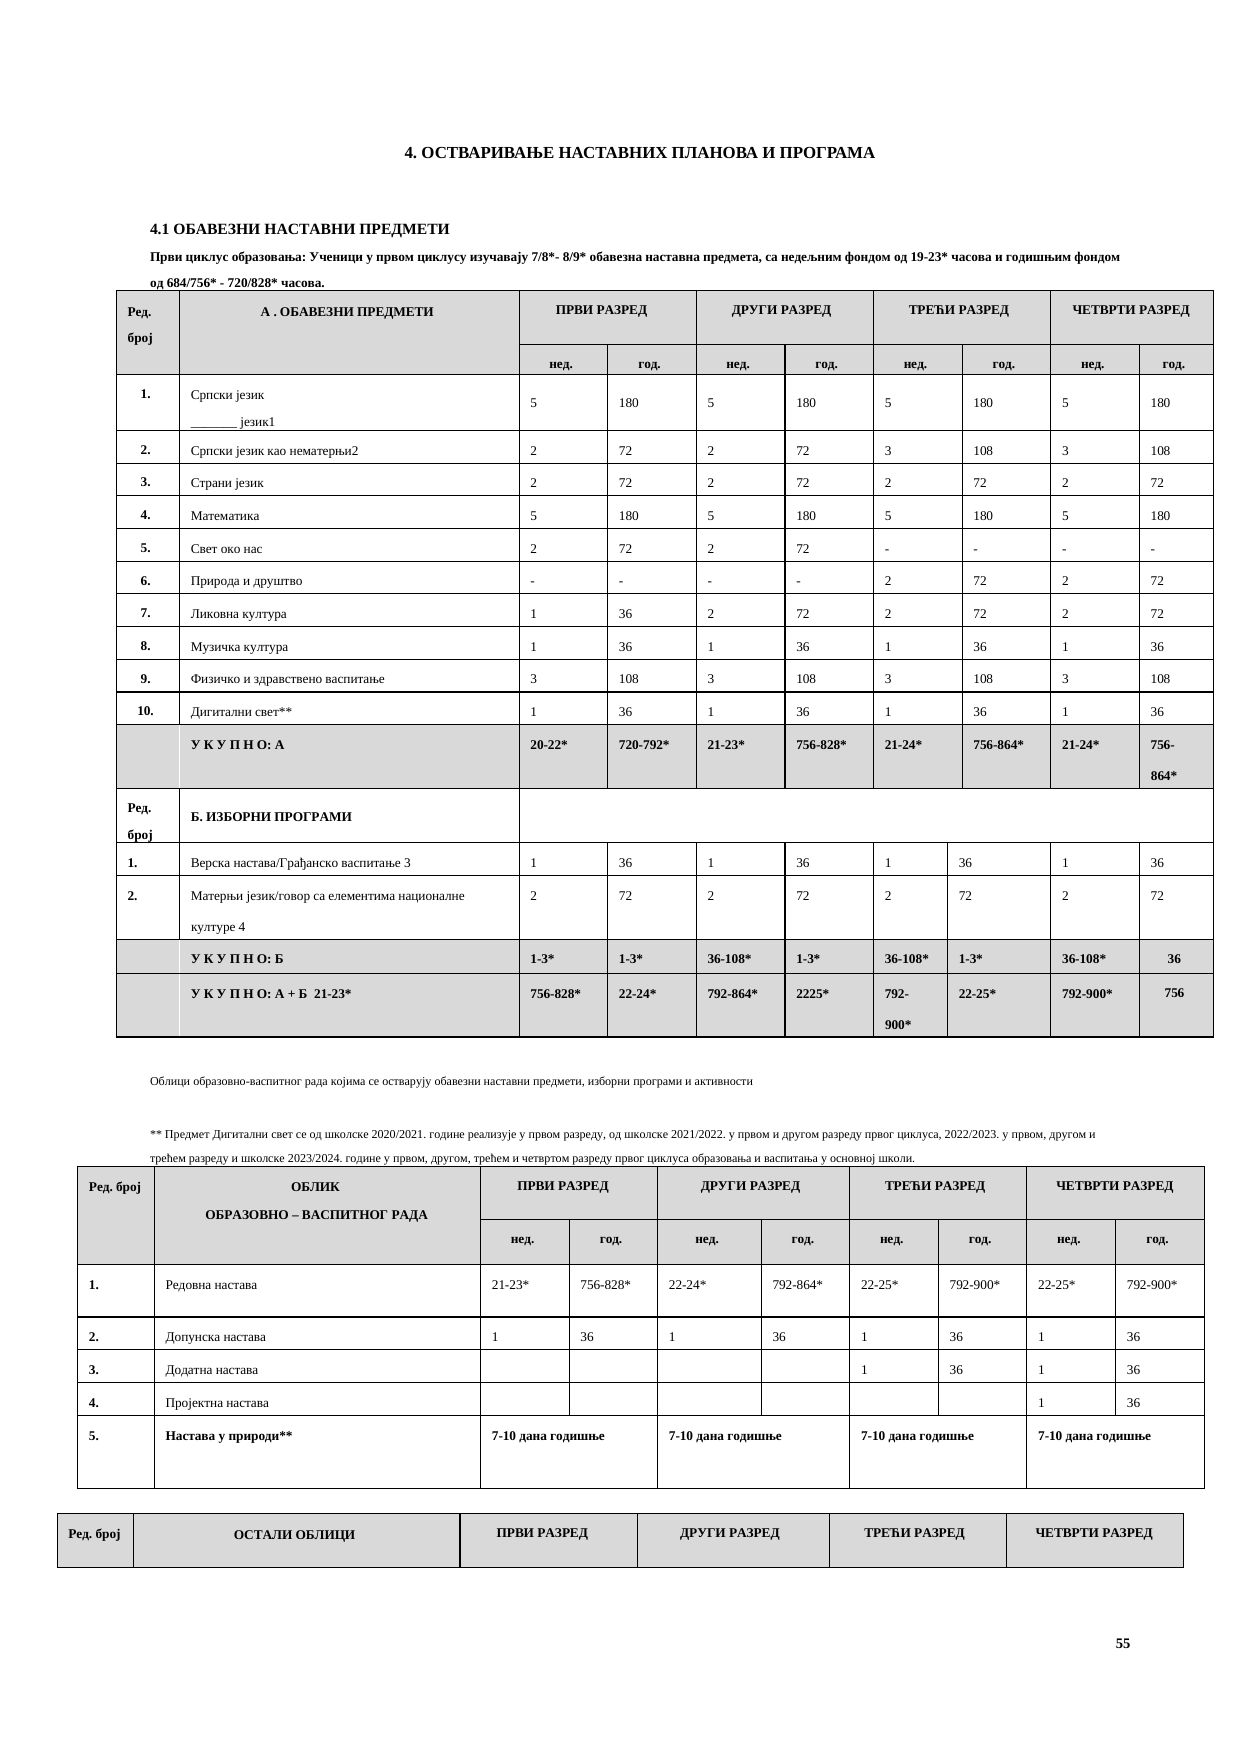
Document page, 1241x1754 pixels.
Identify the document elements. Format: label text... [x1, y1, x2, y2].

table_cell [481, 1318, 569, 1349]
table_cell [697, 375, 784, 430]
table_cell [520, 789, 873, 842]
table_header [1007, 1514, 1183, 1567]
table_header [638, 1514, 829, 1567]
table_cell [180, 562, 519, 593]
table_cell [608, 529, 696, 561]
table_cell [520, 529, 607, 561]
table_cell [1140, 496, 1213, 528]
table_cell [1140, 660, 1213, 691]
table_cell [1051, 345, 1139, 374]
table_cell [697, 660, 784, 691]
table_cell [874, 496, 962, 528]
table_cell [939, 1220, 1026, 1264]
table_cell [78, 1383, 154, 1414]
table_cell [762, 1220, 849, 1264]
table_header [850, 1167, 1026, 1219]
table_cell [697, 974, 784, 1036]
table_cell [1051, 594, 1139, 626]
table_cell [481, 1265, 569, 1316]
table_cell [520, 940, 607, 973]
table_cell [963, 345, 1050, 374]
text Облици образовно-васпитног рада којима се остварују обавезни наставни предмети, изборни програми и активности [150, 1064, 1130, 1088]
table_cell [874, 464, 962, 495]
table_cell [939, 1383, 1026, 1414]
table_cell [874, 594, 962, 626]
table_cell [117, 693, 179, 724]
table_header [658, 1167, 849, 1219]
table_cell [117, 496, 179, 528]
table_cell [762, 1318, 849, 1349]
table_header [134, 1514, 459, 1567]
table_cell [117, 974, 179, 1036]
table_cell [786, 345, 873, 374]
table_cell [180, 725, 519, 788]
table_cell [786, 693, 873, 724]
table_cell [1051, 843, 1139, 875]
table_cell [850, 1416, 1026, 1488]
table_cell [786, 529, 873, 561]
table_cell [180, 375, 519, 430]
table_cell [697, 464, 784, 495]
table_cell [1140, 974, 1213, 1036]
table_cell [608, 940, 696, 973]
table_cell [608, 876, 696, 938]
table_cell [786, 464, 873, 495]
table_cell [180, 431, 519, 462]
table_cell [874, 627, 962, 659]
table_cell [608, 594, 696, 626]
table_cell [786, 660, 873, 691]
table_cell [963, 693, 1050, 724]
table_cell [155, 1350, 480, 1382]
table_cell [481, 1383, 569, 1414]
text ** Предмет Дигитални свет се од школске 2020/2021. године реализује у првом разреду, од школске 2021/2022. у првом и другом разреду првог циклуса, 2022/2023. у првом, другом и трећем разреду и школске 2023/2024. године у првом, другом, трећем и четвртом разреду првог циклуса образовања и васпитања у основној школи. [150, 1117, 1130, 1166]
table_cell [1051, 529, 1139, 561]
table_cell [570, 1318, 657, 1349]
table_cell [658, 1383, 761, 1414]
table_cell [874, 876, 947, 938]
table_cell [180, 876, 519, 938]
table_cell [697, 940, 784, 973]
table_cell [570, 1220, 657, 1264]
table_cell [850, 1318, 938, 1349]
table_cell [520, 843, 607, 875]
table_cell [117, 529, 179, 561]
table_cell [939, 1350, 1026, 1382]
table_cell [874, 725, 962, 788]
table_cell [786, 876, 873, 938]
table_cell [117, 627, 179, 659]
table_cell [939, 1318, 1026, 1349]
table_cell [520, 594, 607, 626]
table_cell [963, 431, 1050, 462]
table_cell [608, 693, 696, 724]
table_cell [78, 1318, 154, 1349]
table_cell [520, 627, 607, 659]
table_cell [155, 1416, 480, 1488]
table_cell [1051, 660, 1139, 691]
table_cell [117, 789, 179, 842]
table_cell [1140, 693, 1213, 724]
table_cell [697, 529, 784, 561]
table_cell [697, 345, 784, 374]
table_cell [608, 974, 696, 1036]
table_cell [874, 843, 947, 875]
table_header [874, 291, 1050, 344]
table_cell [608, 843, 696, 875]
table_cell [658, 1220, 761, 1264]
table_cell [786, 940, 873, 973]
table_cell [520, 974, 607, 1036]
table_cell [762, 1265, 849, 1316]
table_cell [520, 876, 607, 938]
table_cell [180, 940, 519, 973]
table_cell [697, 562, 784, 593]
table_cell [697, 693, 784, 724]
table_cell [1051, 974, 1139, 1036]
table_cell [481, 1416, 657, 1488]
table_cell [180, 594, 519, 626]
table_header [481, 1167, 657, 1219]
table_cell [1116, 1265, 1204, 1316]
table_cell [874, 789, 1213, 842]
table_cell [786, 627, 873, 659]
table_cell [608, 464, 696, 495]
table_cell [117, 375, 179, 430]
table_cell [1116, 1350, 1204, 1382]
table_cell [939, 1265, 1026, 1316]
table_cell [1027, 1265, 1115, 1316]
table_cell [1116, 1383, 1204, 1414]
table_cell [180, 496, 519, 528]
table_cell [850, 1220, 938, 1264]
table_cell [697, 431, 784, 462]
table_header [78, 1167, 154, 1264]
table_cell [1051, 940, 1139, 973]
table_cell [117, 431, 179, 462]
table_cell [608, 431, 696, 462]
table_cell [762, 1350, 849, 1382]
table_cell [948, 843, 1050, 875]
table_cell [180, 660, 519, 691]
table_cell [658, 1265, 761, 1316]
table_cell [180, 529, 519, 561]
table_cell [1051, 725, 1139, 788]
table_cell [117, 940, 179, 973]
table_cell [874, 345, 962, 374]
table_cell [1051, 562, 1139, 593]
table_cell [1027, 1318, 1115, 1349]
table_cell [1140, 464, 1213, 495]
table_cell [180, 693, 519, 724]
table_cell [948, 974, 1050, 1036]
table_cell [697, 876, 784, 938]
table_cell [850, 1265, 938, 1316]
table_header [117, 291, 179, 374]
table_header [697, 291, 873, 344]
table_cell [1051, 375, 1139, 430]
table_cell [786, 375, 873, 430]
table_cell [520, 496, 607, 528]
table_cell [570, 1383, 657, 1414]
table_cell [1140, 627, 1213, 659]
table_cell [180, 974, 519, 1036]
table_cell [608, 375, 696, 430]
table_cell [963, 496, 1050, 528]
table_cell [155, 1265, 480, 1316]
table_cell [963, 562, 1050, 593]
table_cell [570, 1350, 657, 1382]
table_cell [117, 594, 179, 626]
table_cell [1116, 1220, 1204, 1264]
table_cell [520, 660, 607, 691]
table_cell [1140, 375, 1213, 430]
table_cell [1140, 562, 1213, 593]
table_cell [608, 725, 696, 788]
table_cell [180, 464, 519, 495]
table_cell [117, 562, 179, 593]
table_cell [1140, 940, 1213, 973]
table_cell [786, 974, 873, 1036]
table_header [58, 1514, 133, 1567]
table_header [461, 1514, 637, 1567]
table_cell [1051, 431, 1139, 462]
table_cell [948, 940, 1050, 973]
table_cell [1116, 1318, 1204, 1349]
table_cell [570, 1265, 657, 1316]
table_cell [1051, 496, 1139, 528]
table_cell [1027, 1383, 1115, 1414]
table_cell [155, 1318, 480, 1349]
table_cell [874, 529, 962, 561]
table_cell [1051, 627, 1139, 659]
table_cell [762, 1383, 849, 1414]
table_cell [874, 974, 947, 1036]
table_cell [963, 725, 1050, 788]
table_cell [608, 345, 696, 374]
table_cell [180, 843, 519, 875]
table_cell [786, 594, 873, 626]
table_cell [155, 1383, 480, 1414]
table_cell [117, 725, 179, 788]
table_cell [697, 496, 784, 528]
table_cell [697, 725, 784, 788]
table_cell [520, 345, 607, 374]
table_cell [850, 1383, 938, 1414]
text Први циклус образовања: Ученици у првом циклусу изучавају 7/8*- 8/9* обавезна наставна предмета, са недељним фондом од 19-23* часова и годишњим фондом од 684/756* - 720/828* часова. [150, 238, 1130, 290]
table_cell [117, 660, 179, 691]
subtitle 4.1 ОБАВЕЗНИ НАСТАВНИ ПРЕДМЕТИ [150, 206, 1130, 238]
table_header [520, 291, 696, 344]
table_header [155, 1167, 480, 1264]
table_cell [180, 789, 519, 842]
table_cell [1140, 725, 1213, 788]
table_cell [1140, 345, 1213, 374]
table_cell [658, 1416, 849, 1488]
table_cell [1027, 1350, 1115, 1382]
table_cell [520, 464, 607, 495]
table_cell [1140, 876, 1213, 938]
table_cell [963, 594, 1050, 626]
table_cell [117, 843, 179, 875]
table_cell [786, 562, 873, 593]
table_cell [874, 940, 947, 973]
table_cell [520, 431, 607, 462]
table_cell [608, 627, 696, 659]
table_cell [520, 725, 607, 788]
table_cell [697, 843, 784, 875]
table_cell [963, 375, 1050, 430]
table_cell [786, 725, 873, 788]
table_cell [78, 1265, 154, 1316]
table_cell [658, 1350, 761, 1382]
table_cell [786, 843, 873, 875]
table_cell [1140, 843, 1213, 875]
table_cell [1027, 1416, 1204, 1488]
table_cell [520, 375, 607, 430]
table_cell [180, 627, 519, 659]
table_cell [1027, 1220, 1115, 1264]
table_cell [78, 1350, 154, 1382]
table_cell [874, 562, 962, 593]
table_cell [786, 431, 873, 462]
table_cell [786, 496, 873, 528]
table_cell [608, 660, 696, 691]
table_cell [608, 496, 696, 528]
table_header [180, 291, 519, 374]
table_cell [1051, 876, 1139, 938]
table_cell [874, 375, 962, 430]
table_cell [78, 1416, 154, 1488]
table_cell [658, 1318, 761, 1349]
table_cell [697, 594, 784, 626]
subtitle 4. ОСТВАРИВАЊЕ НАСТАВНИХ ПЛАНОВА И ПРОГРАМА [150, 128, 1130, 162]
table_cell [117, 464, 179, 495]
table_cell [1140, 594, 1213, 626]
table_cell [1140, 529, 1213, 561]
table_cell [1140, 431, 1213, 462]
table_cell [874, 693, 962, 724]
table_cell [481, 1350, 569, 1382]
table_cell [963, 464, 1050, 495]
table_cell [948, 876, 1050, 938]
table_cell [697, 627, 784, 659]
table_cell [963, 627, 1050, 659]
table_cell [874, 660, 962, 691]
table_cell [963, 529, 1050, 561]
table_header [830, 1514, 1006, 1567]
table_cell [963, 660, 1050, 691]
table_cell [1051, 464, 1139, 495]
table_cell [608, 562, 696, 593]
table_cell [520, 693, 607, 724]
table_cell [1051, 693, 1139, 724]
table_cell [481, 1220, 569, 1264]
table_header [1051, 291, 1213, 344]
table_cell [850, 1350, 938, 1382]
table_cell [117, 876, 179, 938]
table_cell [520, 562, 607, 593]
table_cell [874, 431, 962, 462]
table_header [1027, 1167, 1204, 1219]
